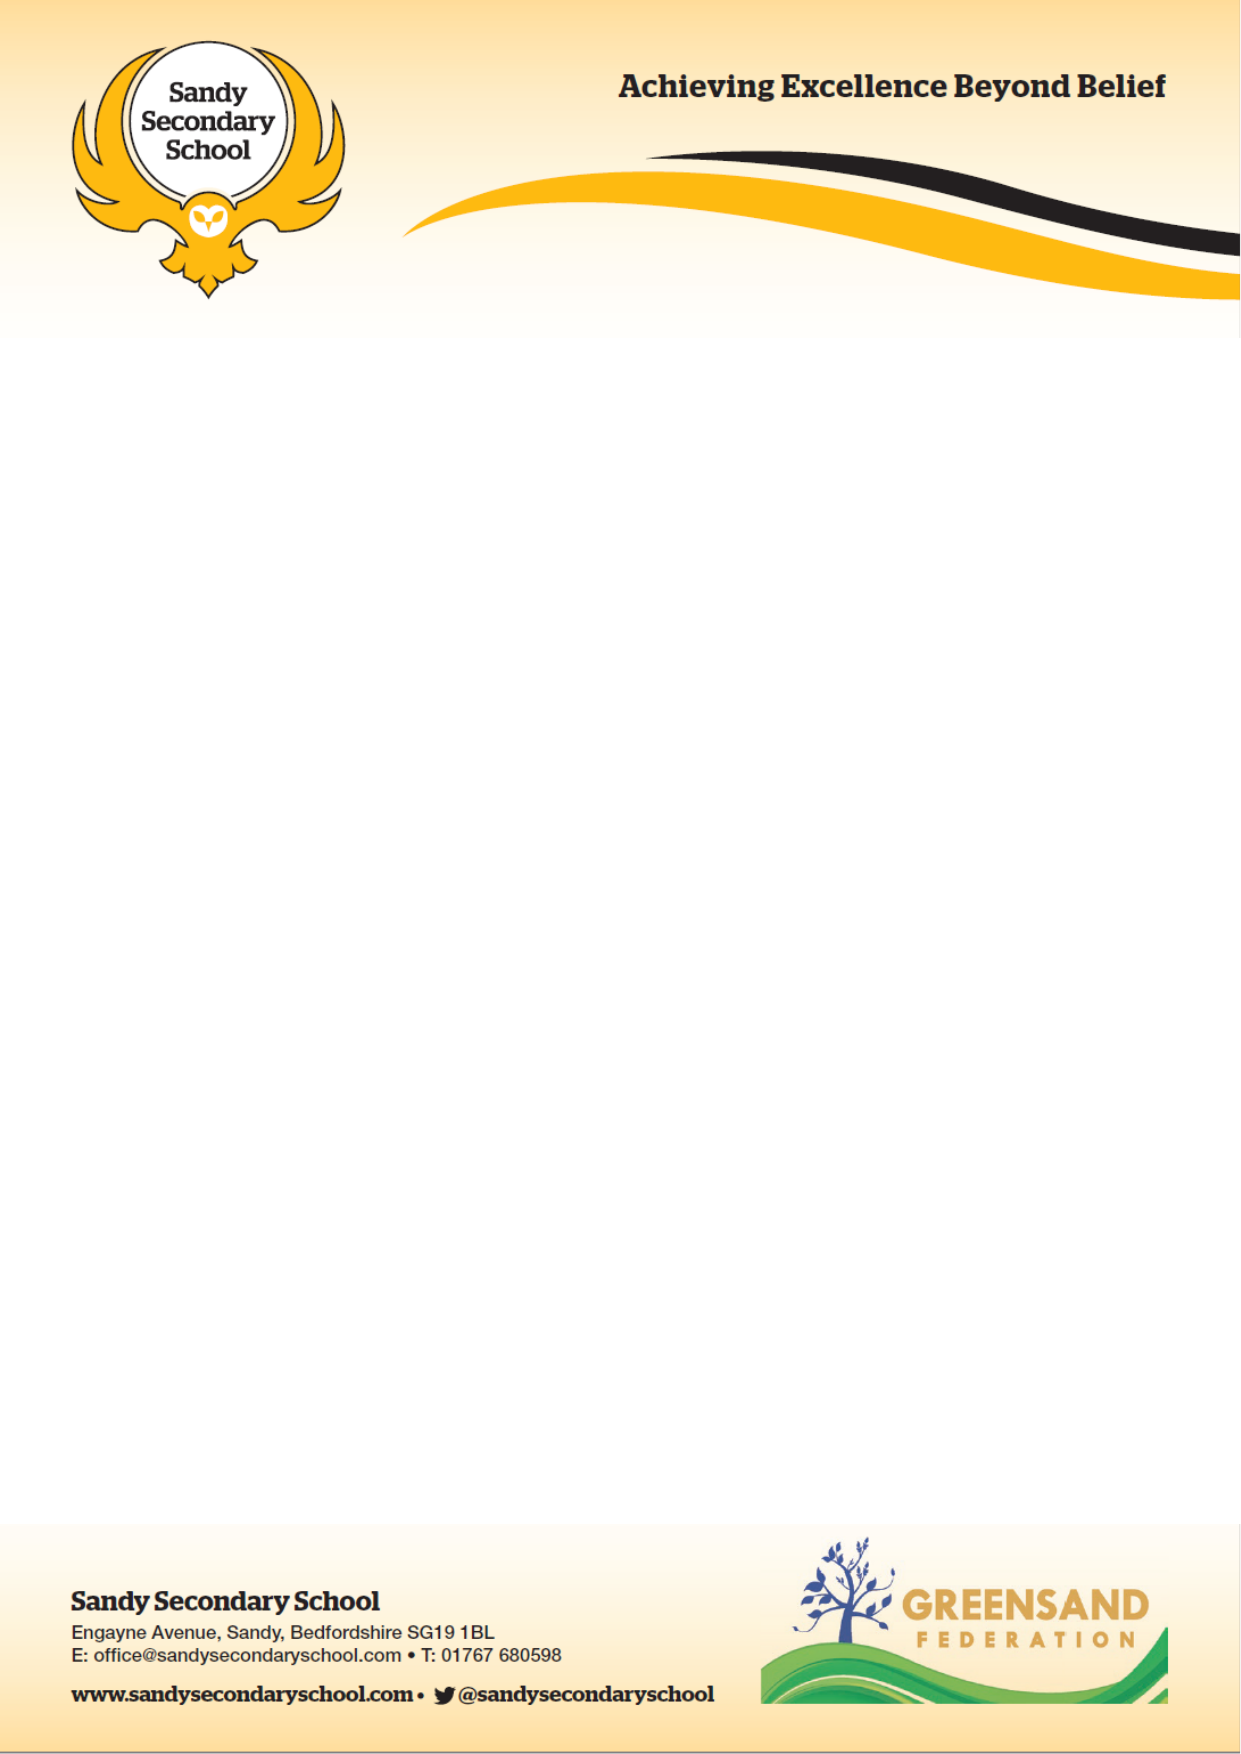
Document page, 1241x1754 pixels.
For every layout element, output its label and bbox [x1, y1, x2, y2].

picture [0, 0, 1241, 338]
picture [0, 1524, 1241, 1754]
